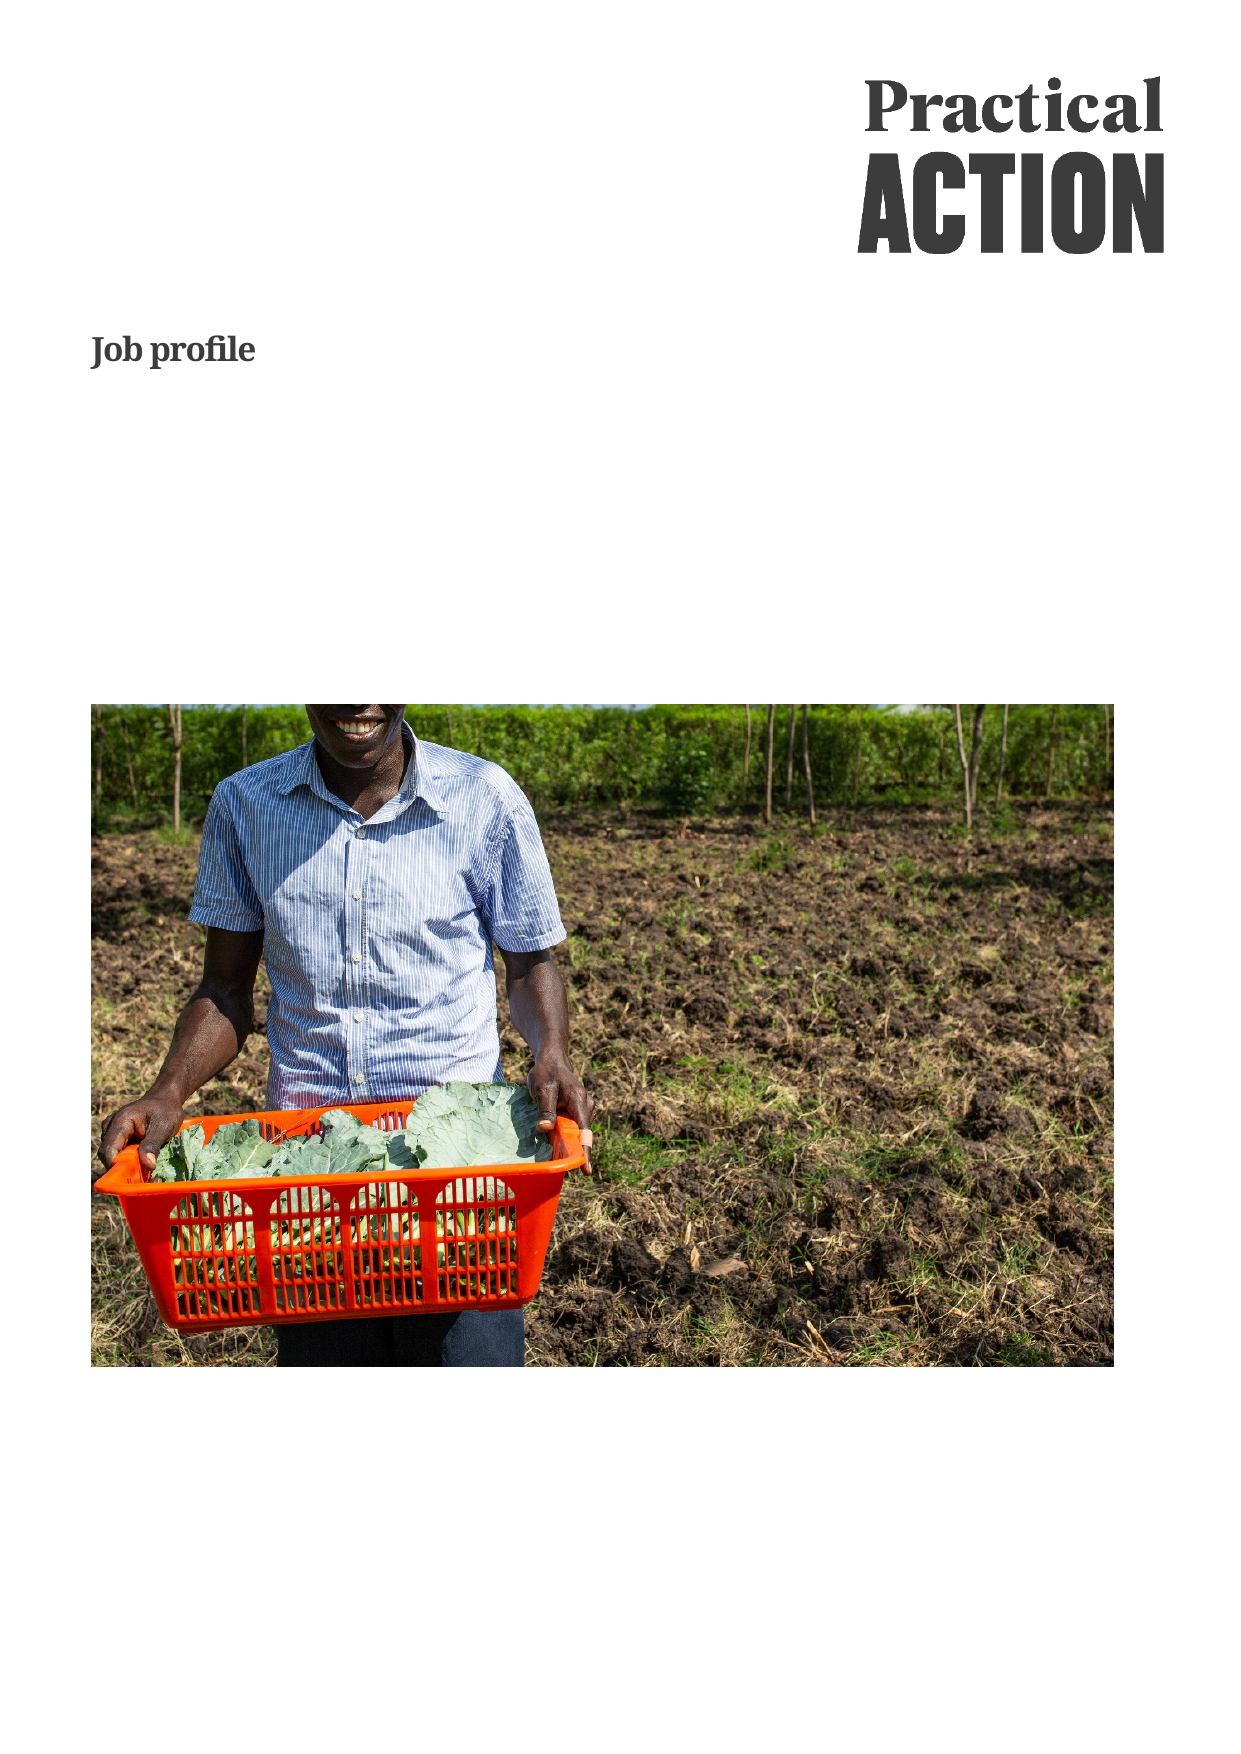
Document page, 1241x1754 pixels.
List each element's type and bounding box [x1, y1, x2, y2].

picture [857, 76, 1164, 254]
picture [91, 704, 1114, 1367]
